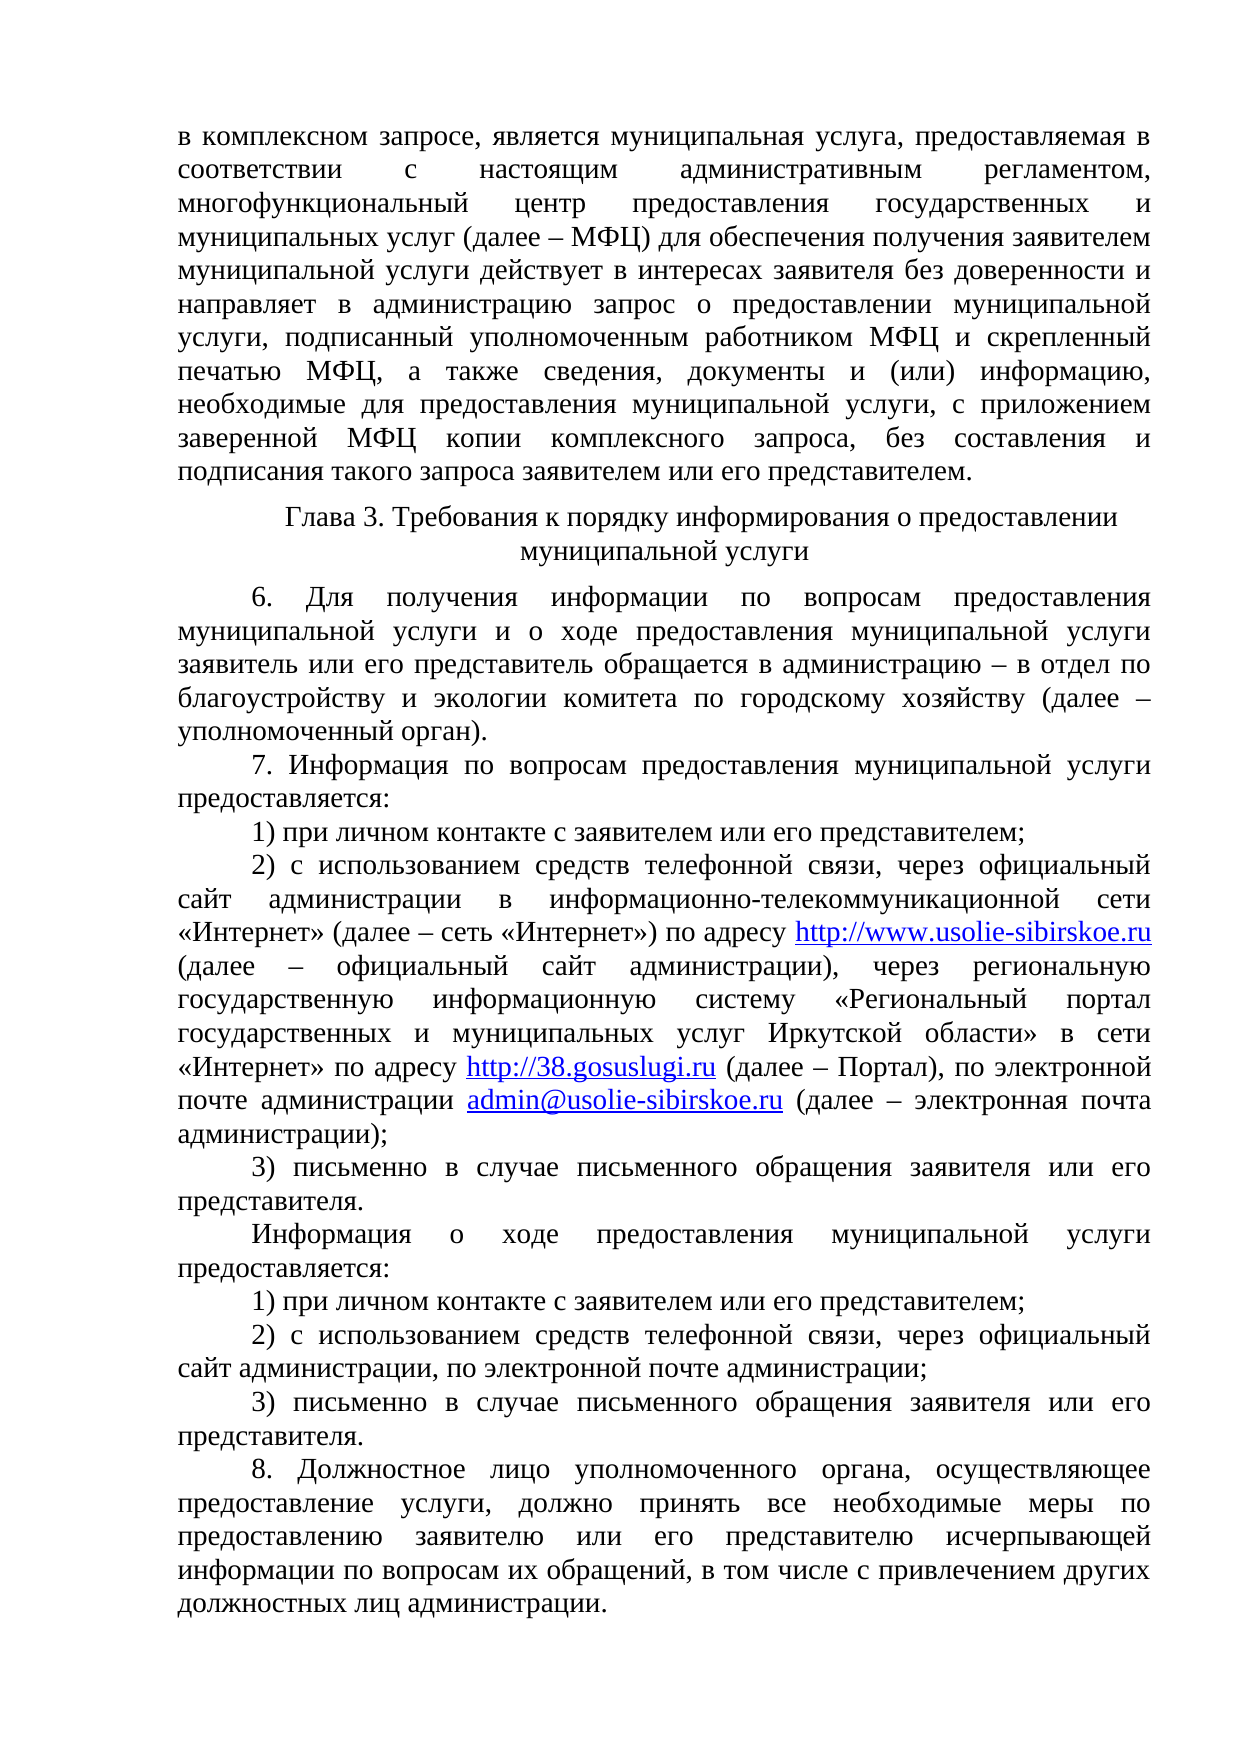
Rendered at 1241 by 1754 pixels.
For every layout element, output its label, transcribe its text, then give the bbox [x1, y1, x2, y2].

text 1) при личном контакте с заявителем или его представителем; [177, 1283, 1152, 1317]
text 1) при личном контакте с заявителем или его представителем; [177, 814, 1152, 847]
text 8. Должностное лицо уполномоченного органа, осуществляющее предоставление услуги, должно принять все необходимые меры по предоставлению заявителю или его представителю исчерпывающей информации по вопросам их обращений, в том числе с привлечением других должностных лиц администрации. [177, 1451, 1152, 1619]
text 2) с использованием средств телефонной связи, через официальный сайт администрации, по электронной почте администрации; [177, 1317, 1152, 1384]
text 3) письменно в случае письменного обращения заявителя или его представителя. [177, 1149, 1152, 1216]
text 7. Информация по вопросам предоставления муниципальной услуги предоставляется: [177, 747, 1152, 814]
text Глава 3. Требования к порядку информирования о предоставлении муниципальной услуги [177, 499, 1152, 567]
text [177, 118, 1152, 487]
text 6. Для получения информации по вопросам предоставления муниципальной услуги и о ходе предоставления муниципальной услуги заявитель или его представитель обращается в администрацию – в отдел по благоустройству и экологии комитета по городскому хозяйству (далее – уполномоченный орган). [177, 579, 1152, 747]
text 3) письменно в случае письменного обращения заявителя или его представителя. [177, 1384, 1152, 1451]
text 2) с использованием средств телефонной связи, через официальный сайт администрации в информационно-телекоммуникационной сети «Интернет» (далее – сеть «Интернет») по адресу http://www.usolie-sibirskoe.ru (далее – официальный сайт администрации), через региональную государственную информационную систему «Региональный портал государственных и муниципальных услуг Иркутской области» в сети «Интернет» по адресу http://38.gosuslugi.ru (далее – Портал), по электронной почте администрации admin@usolie-sibirskoe.ru (далее – электронная почта администрации); [177, 847, 1152, 1149]
text Информация о ходе предоставления муниципальной услуги предоставляется: [177, 1216, 1152, 1283]
